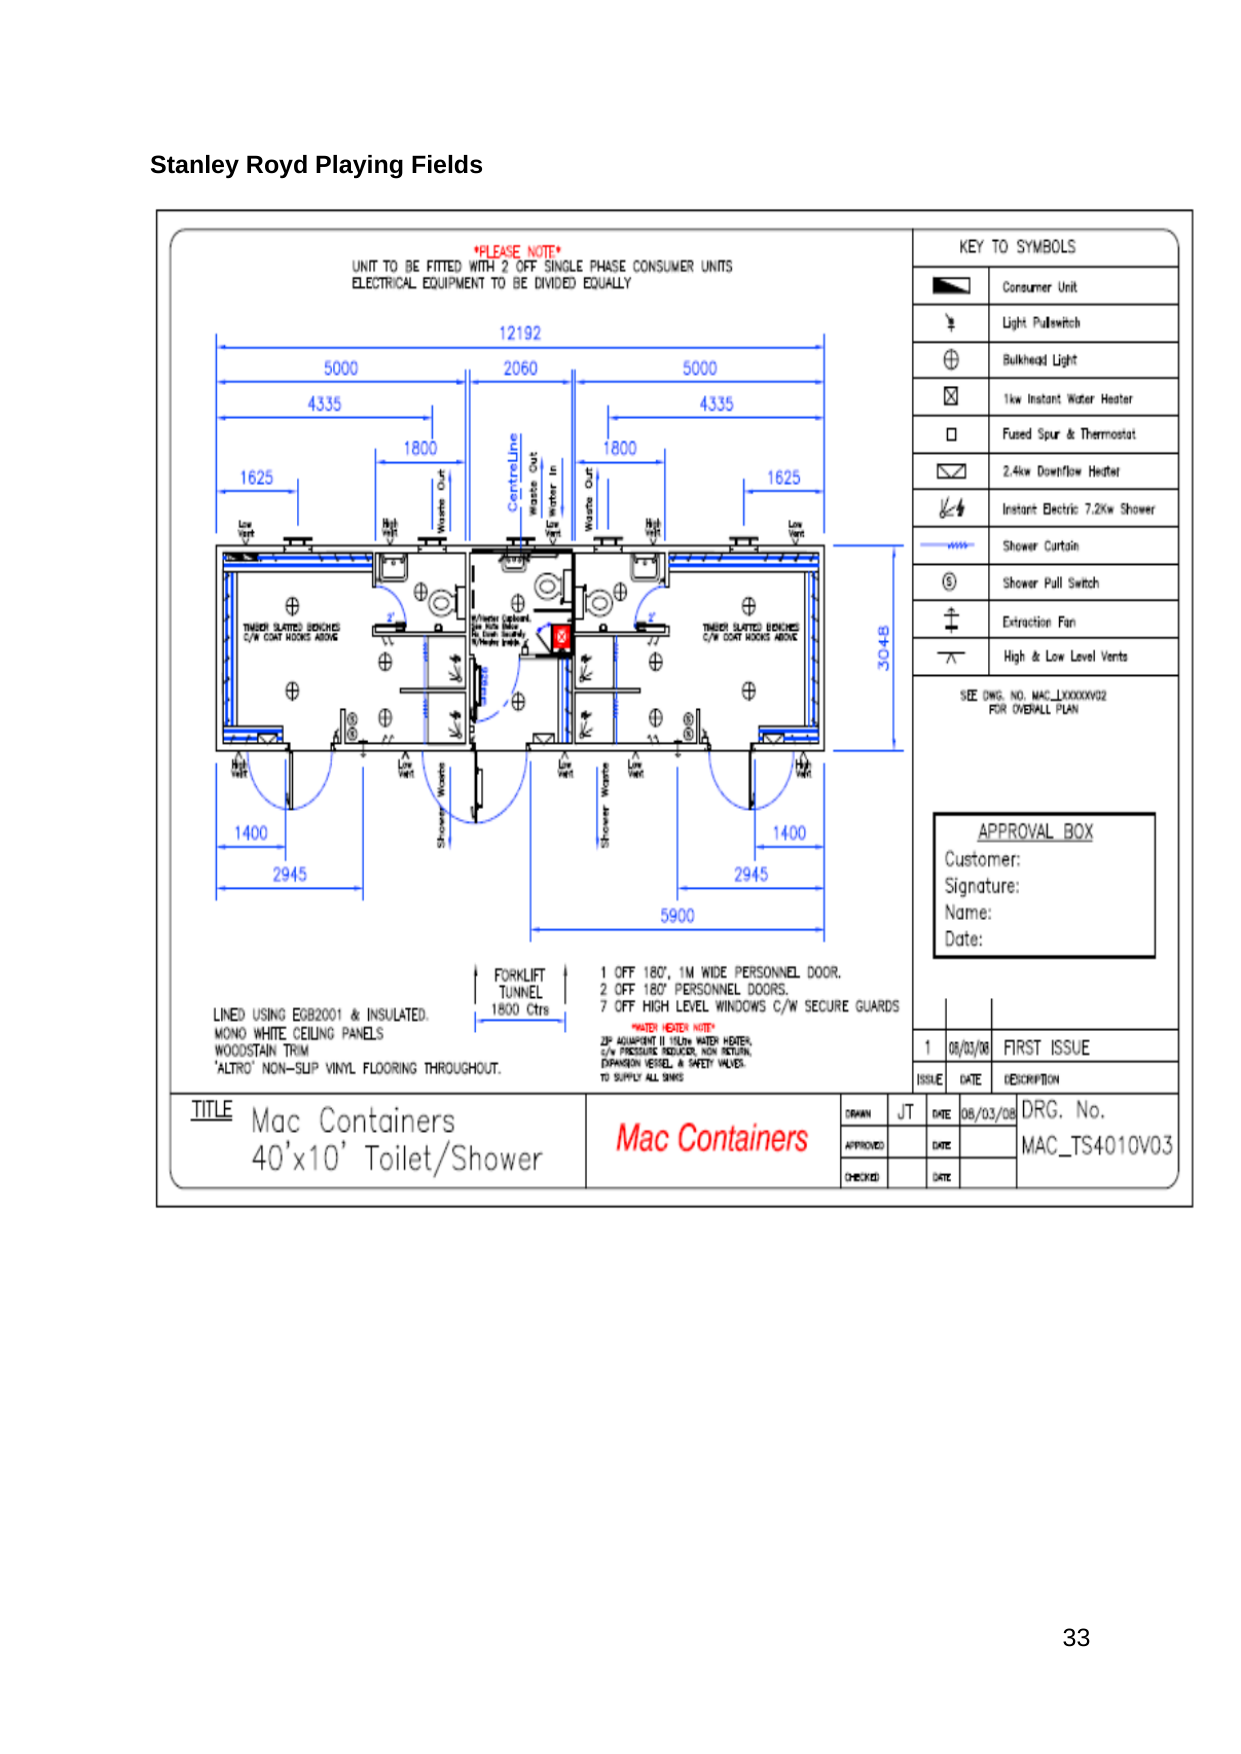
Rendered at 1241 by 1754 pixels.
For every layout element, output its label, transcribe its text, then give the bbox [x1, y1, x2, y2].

picture [151, 208, 1203, 1210]
text Stanley Royd Playing Fields [150, 150, 1090, 179]
